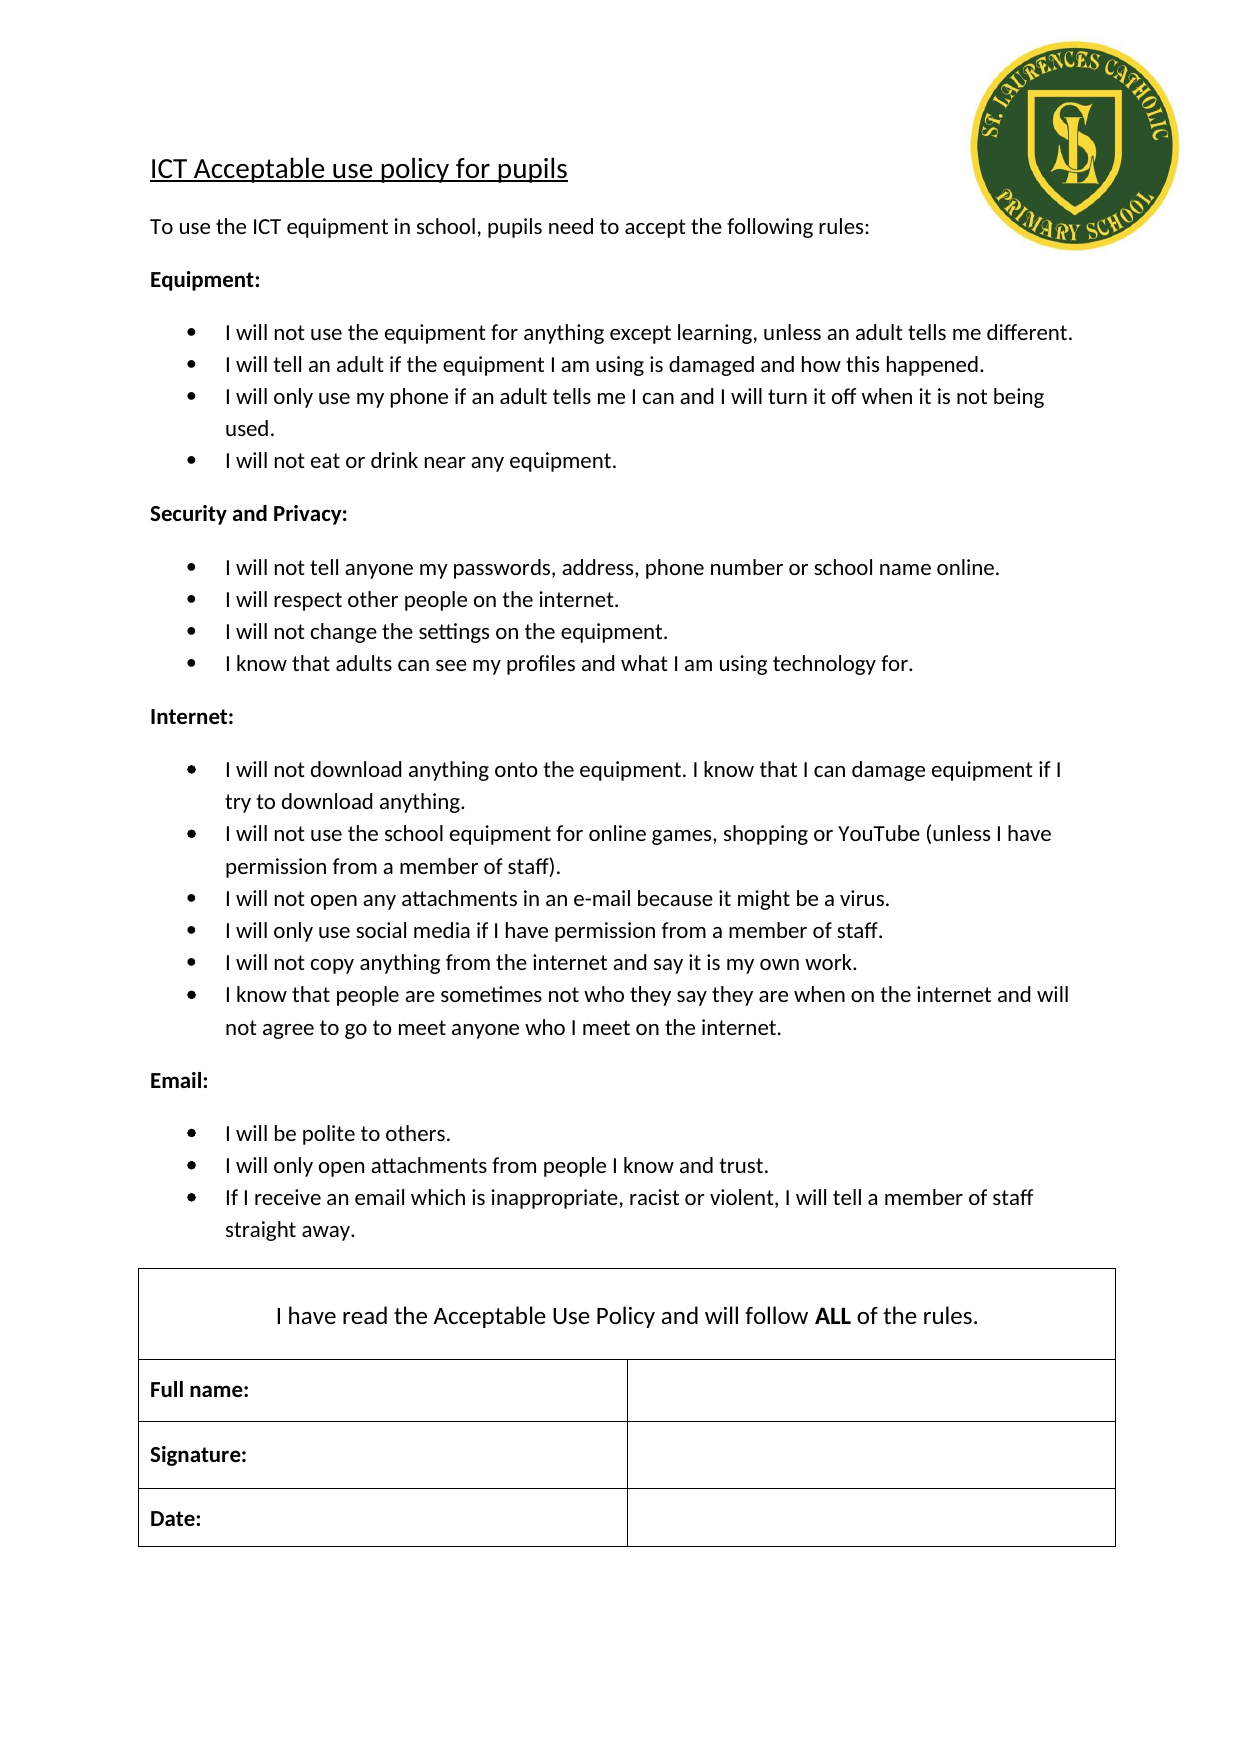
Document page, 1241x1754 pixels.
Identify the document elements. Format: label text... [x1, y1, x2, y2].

list I will not change the settings on the equipment. [187, 617, 1090, 645]
list I will only use social media if I have permission from a member of staff. [187, 916, 1090, 944]
text Security and Privacy: [150, 499, 1090, 528]
table_cell [628, 1360, 1115, 1421]
list I will be polite to others. [187, 1119, 1090, 1147]
text ICT Acceptable use policy for pupils [150, 150, 1090, 186]
list I will only open attachments from people I know and trust. [187, 1151, 1090, 1179]
picture [965, 36, 1183, 254]
table_header I have read the Acceptable Use Policy and will follow ALL of the rules. [139, 1269, 1115, 1358]
list I will respect other people on the internet. [187, 585, 1090, 613]
table_cell [628, 1422, 1115, 1488]
text To use the ICT equipment in school, pupils need to accept the following rules: [150, 212, 1090, 240]
list I will not download anything onto the equipment. I know that I can damage equipment if I try to download anything. [187, 755, 1090, 815]
list I will not copy anything from the internet and say it is my own work. [187, 948, 1090, 976]
list I will tell an adult if the equipment I am using is damaged and how this happened. [187, 350, 1090, 378]
list I will not use the school equipment for online games, shopping or YouTube (unless I have permission from a member of staff). [187, 819, 1090, 880]
list I will not open any attachments in an e-mail because it might be a virus. [187, 884, 1090, 912]
list I know that adults can see my profiles and what I am using technology for. [187, 649, 1090, 677]
text Equipment: [150, 265, 1090, 293]
list I know that people are sometimes not who they say they are when on the internet and will not agree to go to meet anyone who I meet on the internet. [187, 981, 1090, 1041]
table_cell Signature: [139, 1422, 627, 1488]
text Email: [150, 1066, 1090, 1094]
list I will not tell anyone my passwords, address, phone number or school name online. [187, 553, 1090, 581]
list I will only use my phone if an adult tells me I can and I will turn it off when it is not being used. [187, 382, 1090, 442]
table_cell [628, 1489, 1115, 1546]
list I will not use the equipment for anything except learning, unless an adult tells me different. [187, 318, 1090, 346]
table_cell Full name: [139, 1360, 627, 1421]
list If I receive an email which is inappropriate, racist or violent, I will tell a member of staff straight away. [187, 1183, 1090, 1243]
list I will not eat or drink near any equipment. [187, 447, 1090, 474]
text Internet: [150, 702, 1090, 730]
table_cell Date: [139, 1489, 627, 1546]
